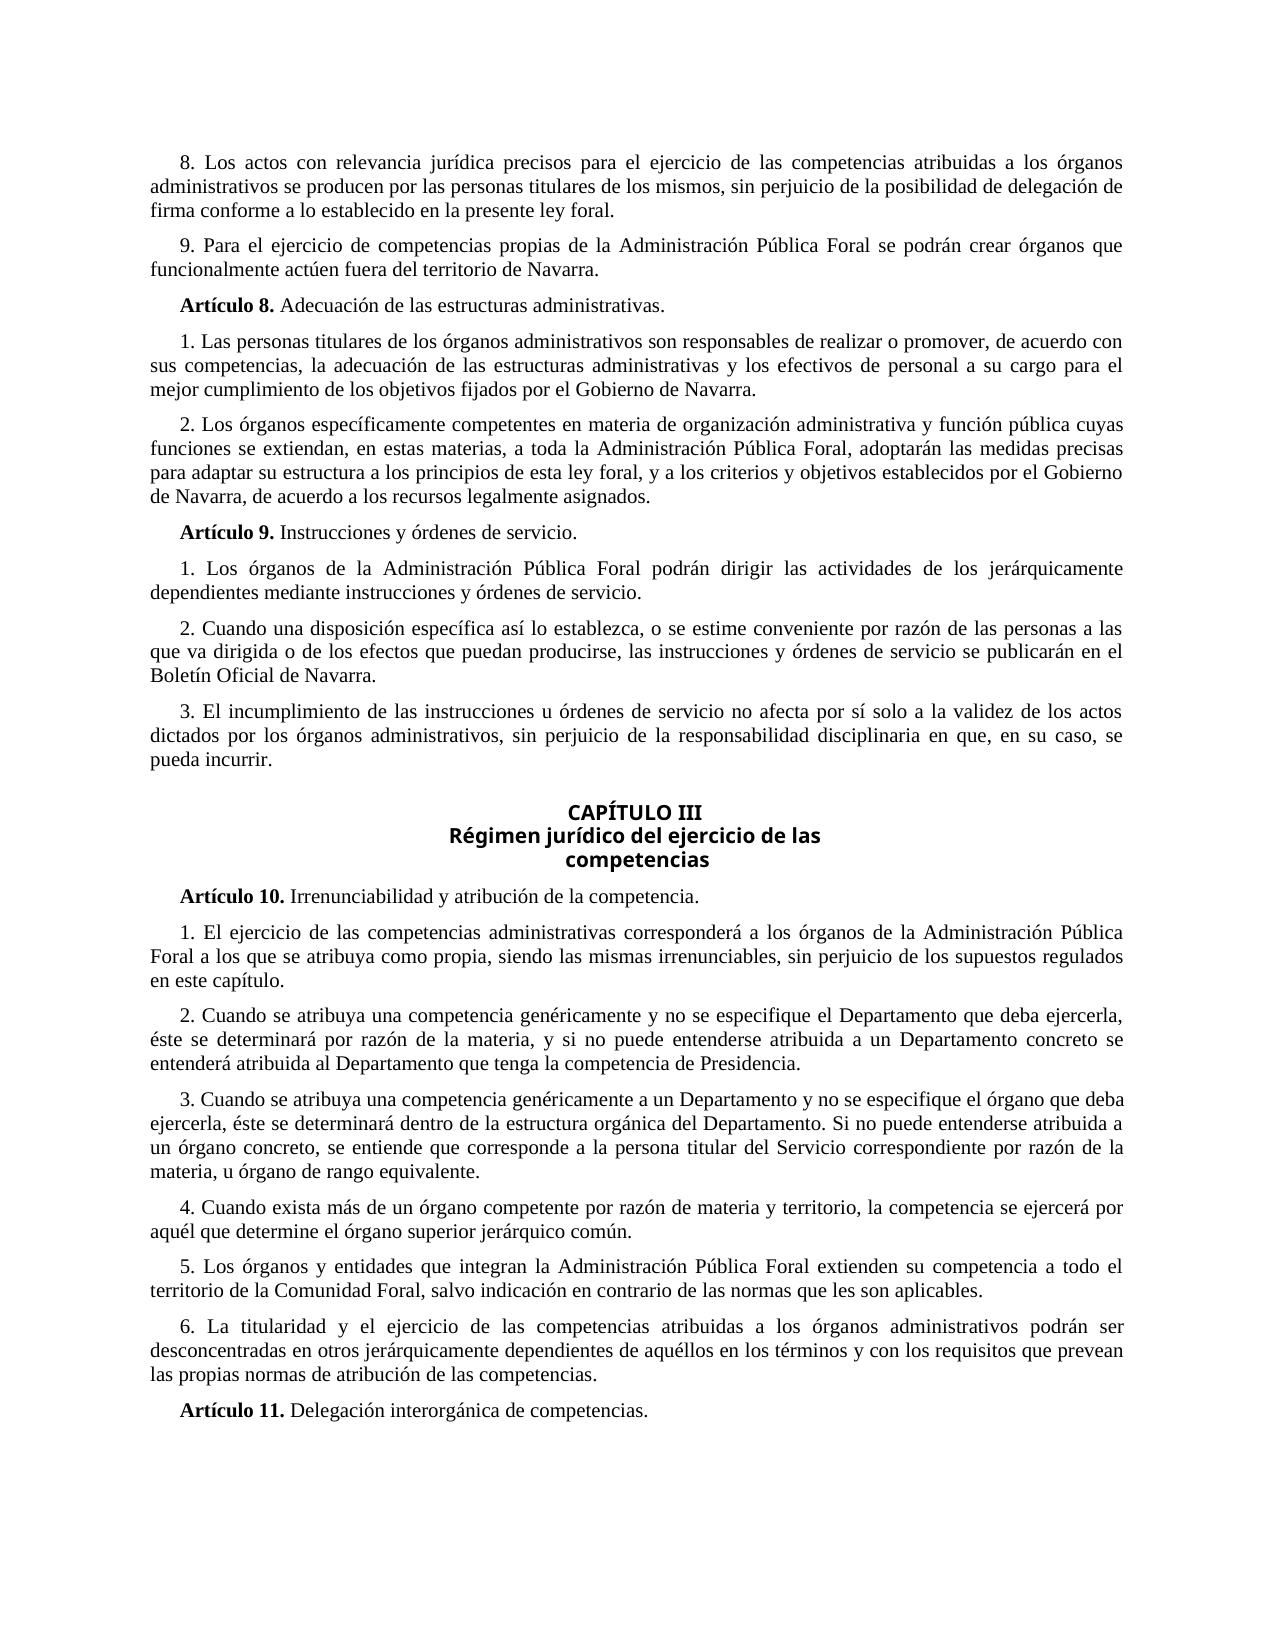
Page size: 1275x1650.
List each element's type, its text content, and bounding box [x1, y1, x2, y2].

text 8. Los actos con relevancia jurídica precisos para el ejercicio de las competencias atribuidas a los órganos administrativos se producen por las personas titulares de los mismos, sin perjuicio de la posibilidad de delegación de firma conforme a lo establecido en la presente ley foral. [150, 150, 1125, 222]
text 6. La titularidad y el ejercicio de las competencias atribuidas a los órganos administrativos podrán ser desconcentradas en otros jerárquicamente dependientes de aquéllos en los términos y con los requisitos que prevean las propias normas de atribución de las competencias. [150, 1314, 1125, 1386]
text 2. Cuando se atribuya una competencia genéricamente y no se especifique el Departamento que deba ejercerla, éste se determinará por razón de la materia, y si no puede entenderse atribuida a un Departamento concreto se entenderá atribuida al Departamento que tenga la competencia de Presidencia. [150, 1004, 1125, 1076]
text 3. Cuando se atribuya una competencia genéricamente a un Departamento y no se especifique el órgano que deba ejercerla, éste se determinará dentro de la estructura orgánica del Departamento. Si no puede entenderse atribuida a un órgano concreto, se entiende que corresponde a la persona titular del Servicio correspondiente por razón de la materia, u órgano de rango equivalente. [150, 1087, 1125, 1183]
text Artículo 10. Irrenunciabilidad y atribución de la competencia. [150, 884, 1125, 908]
text 9. Para el ejercicio de competencias propias de la Administración Pública Foral se podrán crear órganos que funcionalmente actúen fuera del territorio de Navarra. [150, 234, 1125, 282]
text 1. El ejercicio de las competencias administrativas corresponderá a los órganos de la Administración Pública Foral a los que se atribuya como propia, siendo las mismas irrenunciables, sin perjuicio de los supuestos regulados en este capítulo. [150, 920, 1125, 992]
text 3. El incumplimiento de las instrucciones u órdenes de servicio no afecta por sí solo a la validez de los actos dictados por los órganos administrativos, sin perjuicio de la responsabilidad disciplinaria en que, en su caso, se pueda incurrir. [150, 699, 1125, 771]
text CAPÍTULO III Régimen jurídico del ejercicio de las competencias [150, 801, 1125, 873]
text 4. Cuando exista más de un órgano competente por razón de materia y territorio, la competencia se ejercerá por aquél que determine el órgano superior jerárquico común. [150, 1195, 1125, 1243]
text 2. Los órganos específicamente competentes en materia de organización administrativa y función pública cuyas funciones se extiendan, en estas materias, a toda la Administración Pública Foral, adoptarán las medidas precisas para adaptar su estructura a los principios de esta ley foral, y a los criterios y objetivos establecidos por el Gobierno de Navarra, de acuerdo a los recursos legalmente asignados. [150, 413, 1125, 508]
text 5. Los órganos y entidades que integran la Administración Pública Foral extienden su competencia a todo el territorio de la Comunidad Foral, salvo indicación en contrario de las normas que les son aplicables. [150, 1255, 1125, 1303]
text Artículo 8. Adecuación de las estructuras administrativas. [150, 293, 1125, 317]
text 1. Los órganos de la Administración Pública Foral podrán dirigir las actividades de los jerárquicamente dependientes mediante instrucciones y órdenes de servicio. [150, 556, 1125, 604]
text 1. Las personas titulares de los órganos administrativos son responsables de realizar o promover, de acuerdo con sus competencias, la adecuación de las estructuras administrativas y los efectivos de personal a su cargo para el mejor cumplimiento de los objetivos fijados por el Gobierno de Navarra. [150, 329, 1125, 401]
text Artículo 11. Delegación interorgánica de competencias. [150, 1398, 1125, 1422]
text Artículo 9. Instrucciones y órdenes de servicio. [150, 520, 1125, 544]
text 2. Cuando una disposición específica así lo establezca, o se estime conveniente por razón de las personas a las que va dirigida o de los efectos que puedan producirse, las instrucciones y órdenes de servicio se publicarán en el Boletín Oficial de Navarra. [150, 616, 1125, 688]
